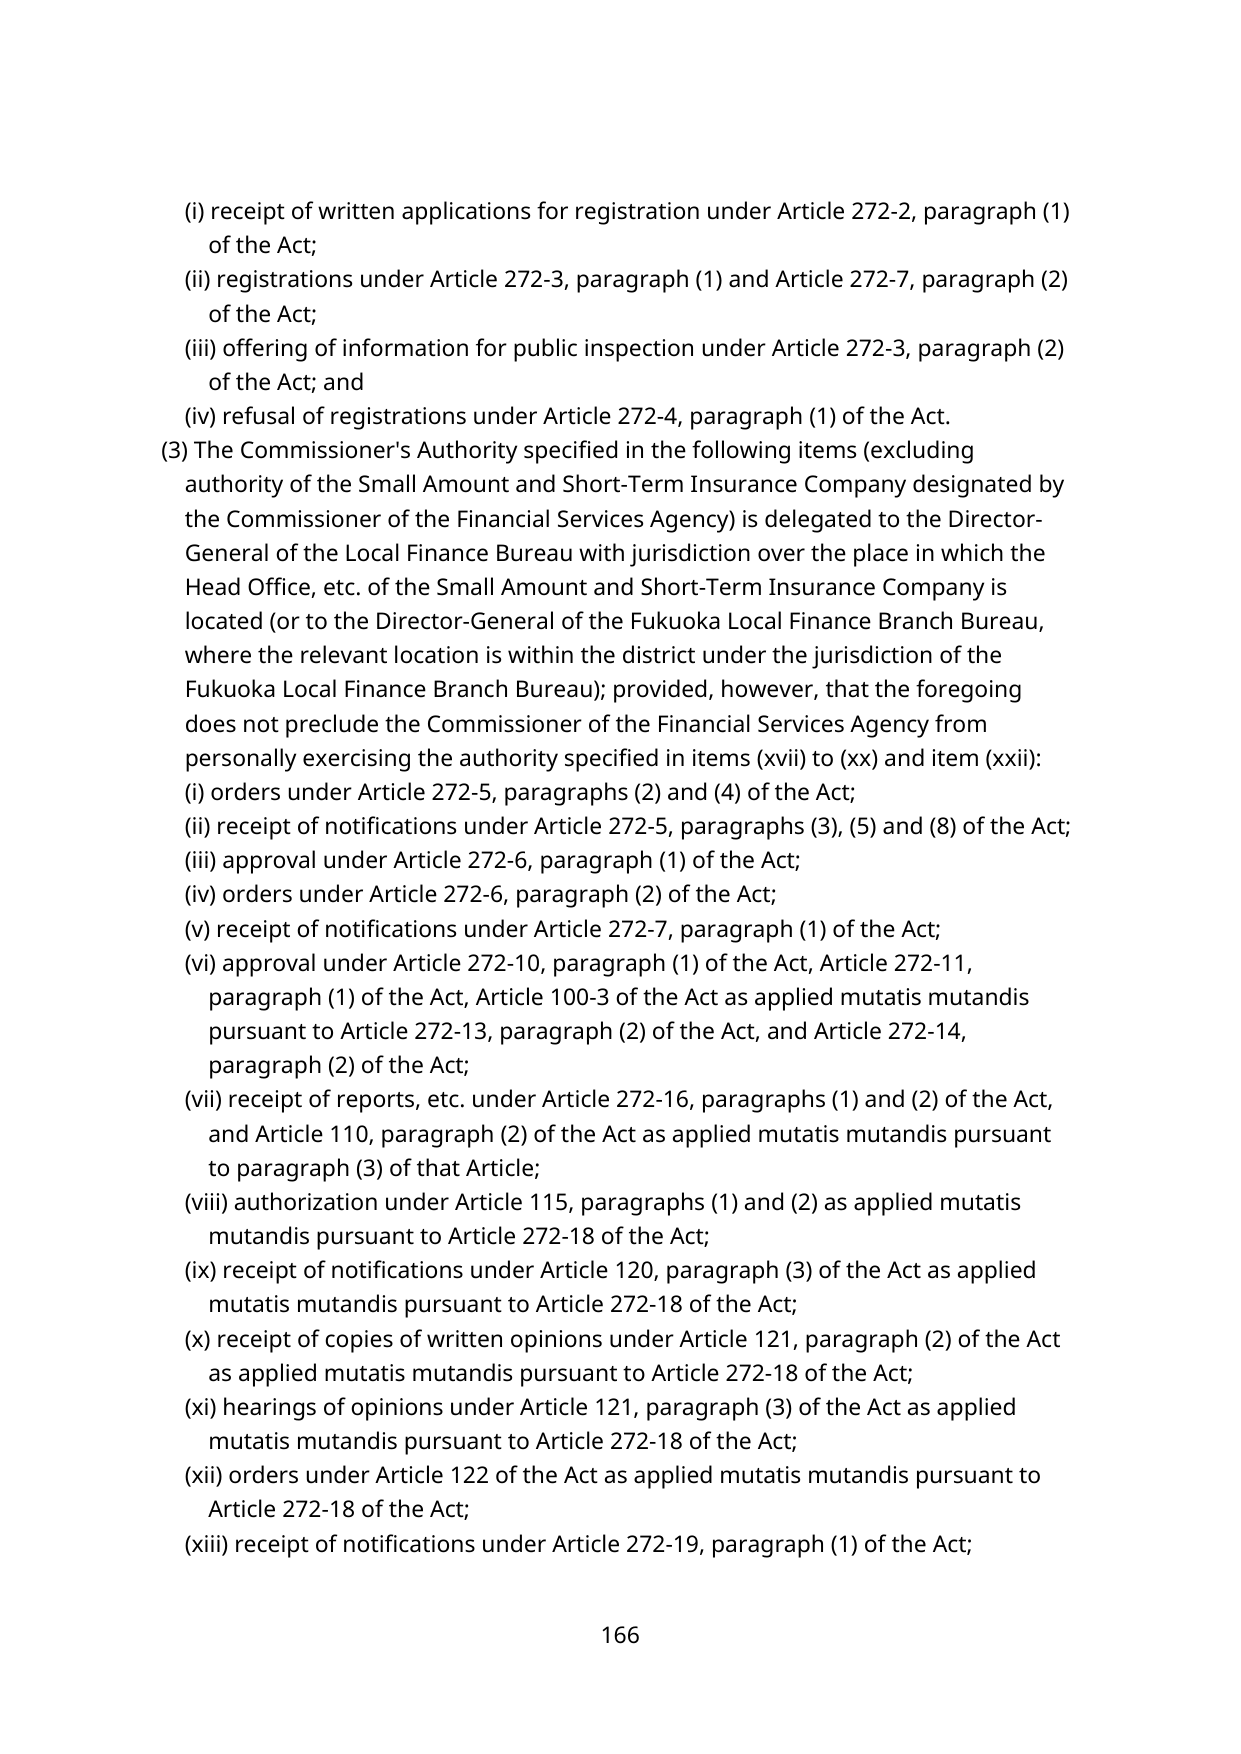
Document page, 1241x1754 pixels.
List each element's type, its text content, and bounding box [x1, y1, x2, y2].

text (vi) approval under Article 272-10, paragraph (1) of the Act, Article 272-11, paragraph (1) of the Act, Article 100-3 of the Act as applied mutatis mutandis pursuant to Article 272-13, paragraph (2) of the Act, and Article 272-14, paragraph (2) of the Act; [184, 945, 1079, 1082]
text (ii) receipt of notifications under Article 272-5, paragraphs (3), (5) and (8) of the Act; [184, 809, 1079, 843]
text (vii) receipt of reports, etc. under Article 272-16, paragraphs (1) and (2) of the Act, and Article 110, paragraph (2) of the Act as applied mutatis mutandis pursuant to paragraph (3) of that Article; [184, 1082, 1079, 1184]
text (iv) refusal of registrations under Article 272-4, paragraph (1) of the Act. [184, 399, 1079, 433]
text (viii) authorization under Article 115, paragraphs (1) and (2) as applied mutatis mutandis pursuant to Article 272-18 of the Act; [184, 1184, 1079, 1253]
text (xii) orders under Article 122 of the Act as applied mutatis mutandis pursuant to Article 272-18 of the Act; [184, 1458, 1079, 1526]
text (ii) registrations under Article 272-3, paragraph (1) and Article 272-7, paragraph (2) of the Act; [184, 262, 1079, 330]
text (ix) receipt of notifications under Article 120, paragraph (3) of the Act as applied mutatis mutandis pursuant to Article 272-18 of the Act; [184, 1253, 1079, 1321]
text (i) receipt of written applications for registration under Article 272-2, paragraph (1) of the Act; [184, 194, 1079, 262]
text (i) orders under Article 272-5, paragraphs (2) and (4) of the Act; [184, 774, 1079, 809]
text (iii) approval under Article 272-6, paragraph (1) of the Act; [184, 843, 1079, 877]
text (v) receipt of notifications under Article 272-7, paragraph (1) of the Act; [184, 911, 1079, 945]
text (x) receipt of copies of written opinions under Article 121, paragraph (2) of the Act as applied mutatis mutandis pursuant to Article 272-18 of the Act; [184, 1321, 1079, 1389]
text (iii) offering of information for public inspection under Article 272-3, paragraph (2) of the Act; and [184, 330, 1079, 399]
text (xiii) receipt of notifications under Article 272-19, paragraph (1) of the Act; [184, 1526, 1079, 1560]
text (3) The Commissioner's Authority specified in the following items (excluding authority of the Small Amount and Short-Term Insurance Company designated by the Commissioner of the Financial Services Agency) is delegated to the Director-General of the Local Finance Bureau with jurisdiction over the place in which the Head Office, etc. of the Small Amount and Short-Term Insurance Company is located (or to the Director-General of the Fukuoka Local Finance Branch Bureau, where the relevant location is within the district under the jurisdiction of the Fukuoka Local Finance Branch Bureau); provided, however, that the foregoing does not preclude the Commissioner of the Financial Services Agency from personally exercising the authority specified in items (xvii) to (xx) and item (xxii): [161, 433, 1079, 774]
text (xi) hearings of opinions under Article 121, paragraph (3) of the Act as applied mutatis mutandis pursuant to Article 272-18 of the Act; [184, 1389, 1079, 1458]
text (iv) orders under Article 272-6, paragraph (2) of the Act; [184, 877, 1079, 911]
